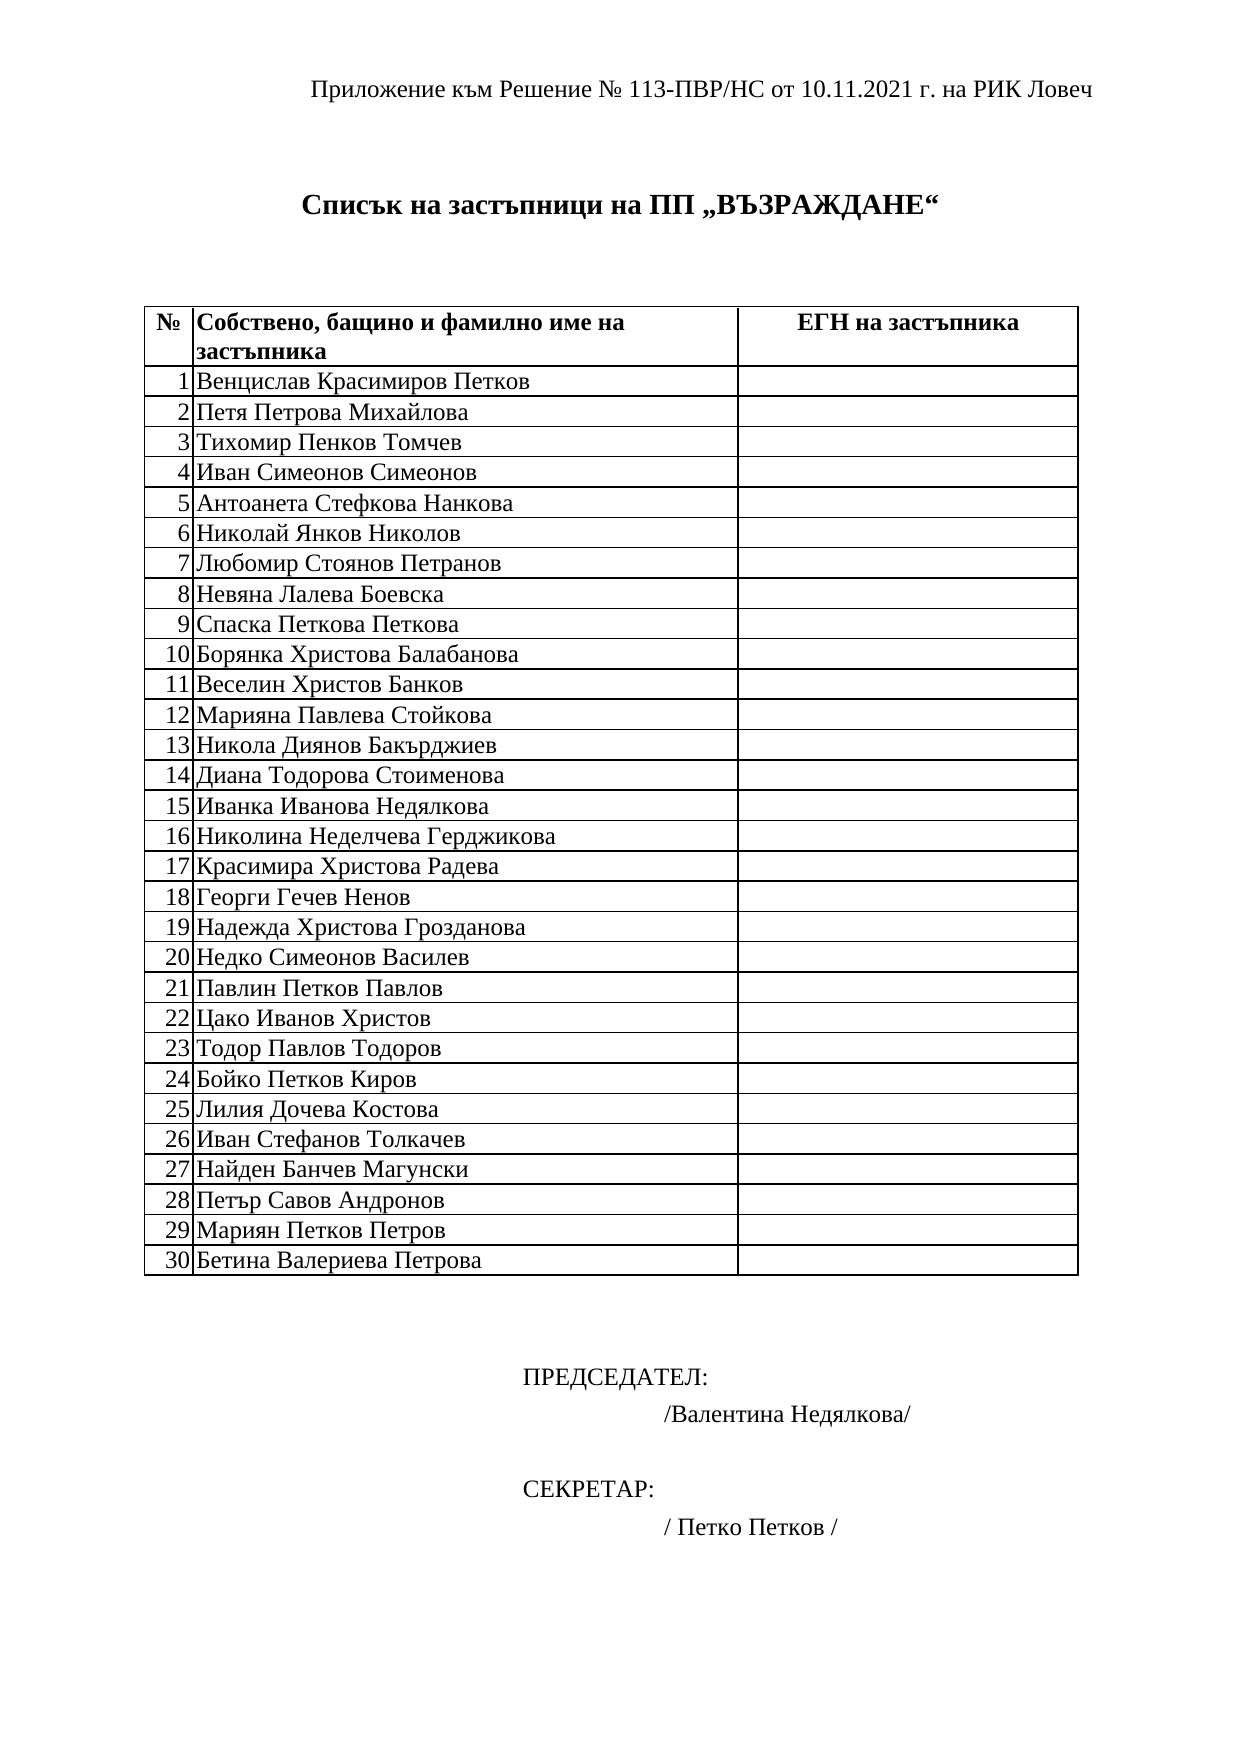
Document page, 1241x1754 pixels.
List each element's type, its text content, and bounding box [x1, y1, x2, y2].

table_cell Иван Стефанов Толкачев [194, 1124, 737, 1153]
table_cell 6 [145, 518, 192, 547]
table_cell [739, 488, 1077, 516]
table_cell Иванка Иванова Недялкова [194, 791, 737, 819]
table_cell [739, 791, 1077, 819]
table_cell 19 [145, 912, 192, 941]
table_cell 11 [145, 670, 192, 698]
table_cell Цако Иванов Христов [194, 1003, 737, 1032]
table_cell Павлин Петков Павлов [194, 973, 737, 1001]
table_cell [739, 700, 1077, 729]
table_cell 26 [145, 1124, 192, 1153]
table_cell 21 [145, 973, 192, 1001]
table_cell Невяна Лалева Боевска [194, 579, 737, 607]
table_cell [739, 1033, 1077, 1062]
table_cell 28 [145, 1185, 192, 1214]
table_cell Петя Петрова Михайлова [194, 397, 737, 426]
table_cell 30 [145, 1246, 192, 1274]
table_cell [739, 1246, 1077, 1274]
table_cell 17 [145, 852, 192, 880]
table_cell 24 [145, 1064, 192, 1092]
table_cell Любомир Стоянов Петранов [194, 548, 737, 577]
table_cell Иван Симеонов Симеонов [194, 457, 737, 486]
table_cell Борянка Христова Балабанова [194, 639, 737, 668]
table_cell Спаска Петкова Петкова [194, 609, 737, 638]
table_cell [739, 882, 1077, 911]
table_header ЕГН на застъпника [739, 307, 1077, 365]
table_cell [739, 1094, 1077, 1123]
table_cell Тодор Павлов Тодоров [194, 1033, 737, 1062]
table_cell [739, 367, 1077, 395]
table_header № [145, 307, 193, 365]
table_cell [739, 1064, 1077, 1092]
table_cell Надежда Христова Грозданова [194, 912, 737, 941]
table_cell 22 [145, 1003, 192, 1032]
table_cell 9 [145, 609, 192, 638]
table_cell [739, 852, 1077, 880]
table_cell 15 [145, 791, 192, 819]
table_cell 20 [145, 942, 192, 971]
table_cell [739, 912, 1077, 941]
table_cell [739, 1215, 1077, 1244]
table_cell 8 [145, 579, 192, 607]
table_cell 10 [145, 639, 192, 668]
table_cell Николай Янков Николов [194, 518, 737, 547]
text СЕКРЕТАР: [434, 1466, 1093, 1503]
table_cell [739, 942, 1077, 971]
table_cell 4 [145, 457, 192, 486]
table_cell Бойко Петков Киров [194, 1064, 737, 1092]
table_cell [739, 761, 1077, 789]
table_cell [739, 457, 1077, 486]
table_cell [739, 609, 1077, 638]
table_cell [739, 397, 1077, 426]
table_header Собствено, бащино и фамилно име на застъпника [194, 307, 738, 365]
text /Валентина Недялкова/ [148, 1391, 1093, 1428]
table_cell Лилия Дочева Костова [194, 1094, 737, 1123]
table_cell 14 [145, 761, 192, 789]
table_cell [739, 427, 1077, 456]
table_cell Веселин Христов Банков [194, 670, 737, 698]
table_cell 27 [145, 1155, 192, 1183]
table_cell Петър Савов Андронов [194, 1185, 737, 1214]
table_cell Тихомир Пенков Томчев [194, 427, 737, 456]
table_cell Венцислав Красимиров Петков [194, 367, 737, 395]
table_cell 5 [145, 488, 192, 516]
table_cell 2 [145, 397, 192, 426]
table_cell [739, 548, 1077, 577]
table_cell Георги Гечев Ненов [194, 882, 737, 911]
table_cell [739, 518, 1077, 547]
table_cell Антоанета Стефкова Нанкова [194, 488, 737, 516]
table_cell 3 [145, 427, 192, 456]
table_cell Диана Тодорова Стоименова [194, 761, 737, 789]
table_cell 25 [145, 1094, 192, 1123]
table_cell [739, 730, 1077, 759]
text ПРЕДСЕДАТЕЛ: [448, 1362, 1093, 1391]
table_cell 13 [145, 730, 192, 759]
table_cell [739, 1003, 1077, 1032]
table_cell Недко Симеонов Василев [194, 942, 737, 971]
table_cell [739, 1155, 1077, 1183]
table_cell [739, 1185, 1077, 1214]
table_cell 12 [145, 700, 192, 729]
table_cell [739, 579, 1077, 607]
text Приложение към Решение № 113-ПВР/НС от 10.11.2021 г. на РИК Ловеч [148, 74, 1093, 103]
table_cell 1 [145, 367, 192, 395]
table_cell Марияна Павлева Стойкова [194, 700, 737, 729]
table_cell [739, 973, 1077, 1001]
table_cell 7 [145, 548, 192, 577]
text / Петко Петков / [148, 1503, 1093, 1541]
table_cell [739, 670, 1077, 698]
table_cell 18 [145, 882, 192, 911]
table_cell 23 [145, 1033, 192, 1062]
table_cell Красимира Христова Радева [194, 852, 737, 880]
text Списък на застъпници на ПП „ВЪЗРАЖДАНЕ“ [148, 187, 1093, 221]
table_cell Найден Банчев Магунски [194, 1155, 737, 1183]
table_cell Никола Диянов Бакърджиев [194, 730, 737, 759]
table_cell [739, 1124, 1077, 1153]
table_cell 16 [145, 821, 192, 850]
table_cell Мариян Петков Петров [194, 1215, 737, 1244]
table_cell 29 [145, 1215, 192, 1244]
table_cell Бетина Валериева Петрова [194, 1246, 737, 1274]
table_cell Николина Неделчева Герджикова [194, 821, 737, 850]
table_cell [739, 821, 1077, 850]
table_cell [739, 639, 1077, 668]
